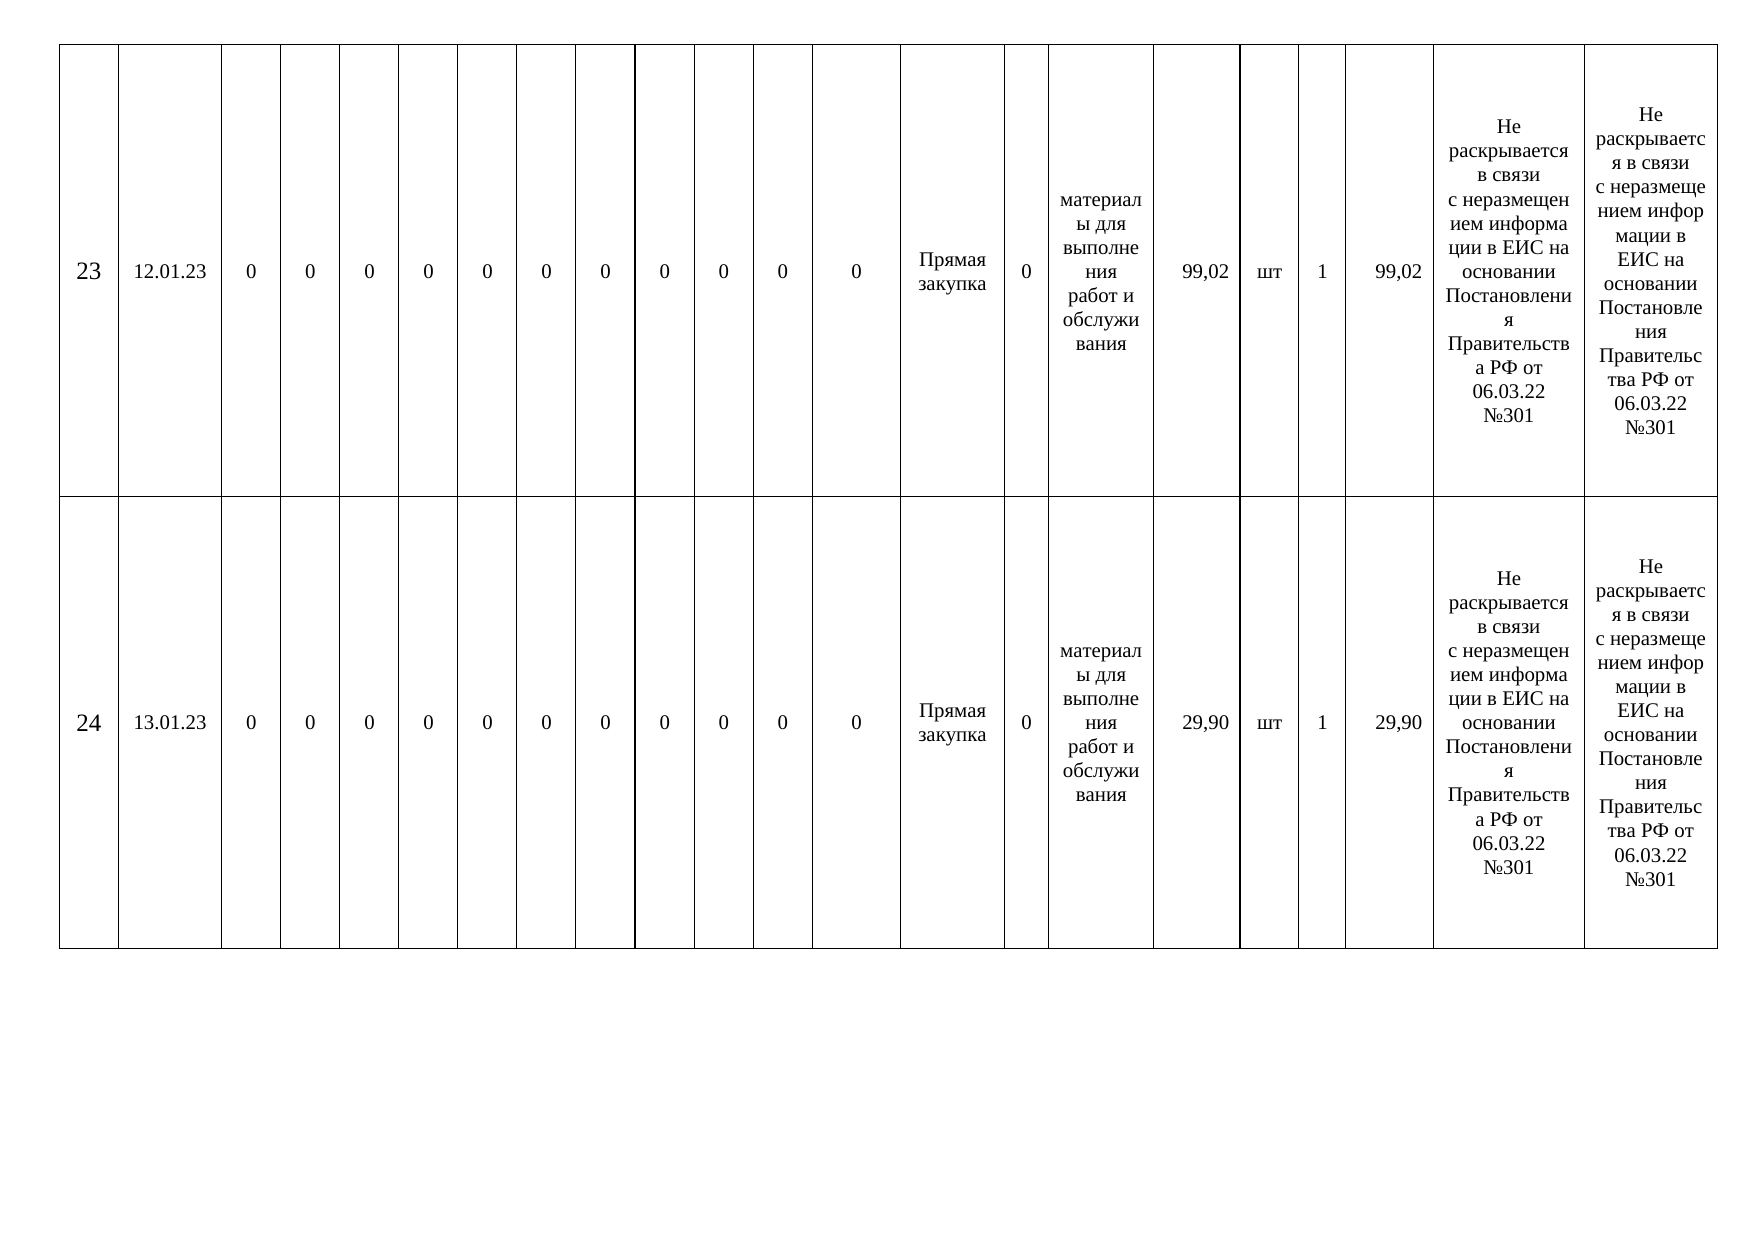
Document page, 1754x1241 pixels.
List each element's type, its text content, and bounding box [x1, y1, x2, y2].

table_cell Прямая закупка [901, 497, 1004, 947]
table_cell 0 [754, 45, 812, 496]
table_cell 12.01.23 [119, 45, 221, 496]
table_cell шт [1241, 45, 1298, 496]
table_cell 0 [458, 497, 516, 947]
table_cell 0 [813, 45, 900, 496]
table_cell Прямая закупка [901, 45, 1004, 496]
table_cell 24 [60, 497, 118, 947]
table_cell 0 [399, 45, 457, 496]
table_cell 1 [1299, 45, 1345, 496]
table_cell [1049, 45, 1153, 496]
table_cell 0 [340, 45, 398, 496]
table_cell 0 [695, 497, 753, 947]
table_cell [1049, 497, 1153, 947]
table_cell 0 [517, 45, 575, 496]
table_cell 0 [222, 497, 280, 947]
table_cell 0 [576, 45, 634, 496]
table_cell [1434, 45, 1584, 496]
table_cell 99,02 [1154, 45, 1239, 496]
table_cell 29,90 [1346, 497, 1433, 947]
table_cell 29,90 [1154, 497, 1239, 947]
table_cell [1585, 497, 1717, 947]
table_cell 0 [399, 497, 457, 947]
table_cell 0 [1005, 497, 1048, 947]
table_cell 1 [1299, 497, 1345, 947]
table_cell 0 [222, 45, 280, 496]
table_cell 13.01.23 [119, 497, 221, 947]
table_cell 0 [281, 497, 339, 947]
table_cell 0 [636, 45, 694, 496]
table_cell 0 [695, 45, 753, 496]
table_cell 0 [576, 497, 634, 947]
table_cell шт [1241, 497, 1298, 947]
table_cell 0 [813, 497, 900, 947]
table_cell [1585, 45, 1717, 496]
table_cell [1434, 497, 1584, 947]
table_cell 0 [1005, 45, 1048, 496]
table_cell 0 [340, 497, 398, 947]
table_cell 99,02 [1346, 45, 1433, 496]
table_cell 0 [754, 497, 812, 947]
table_cell 23 [60, 45, 118, 496]
table_cell 0 [636, 497, 694, 947]
table_cell 0 [281, 45, 339, 496]
table_cell 0 [517, 497, 575, 947]
table_cell 0 [458, 45, 516, 496]
